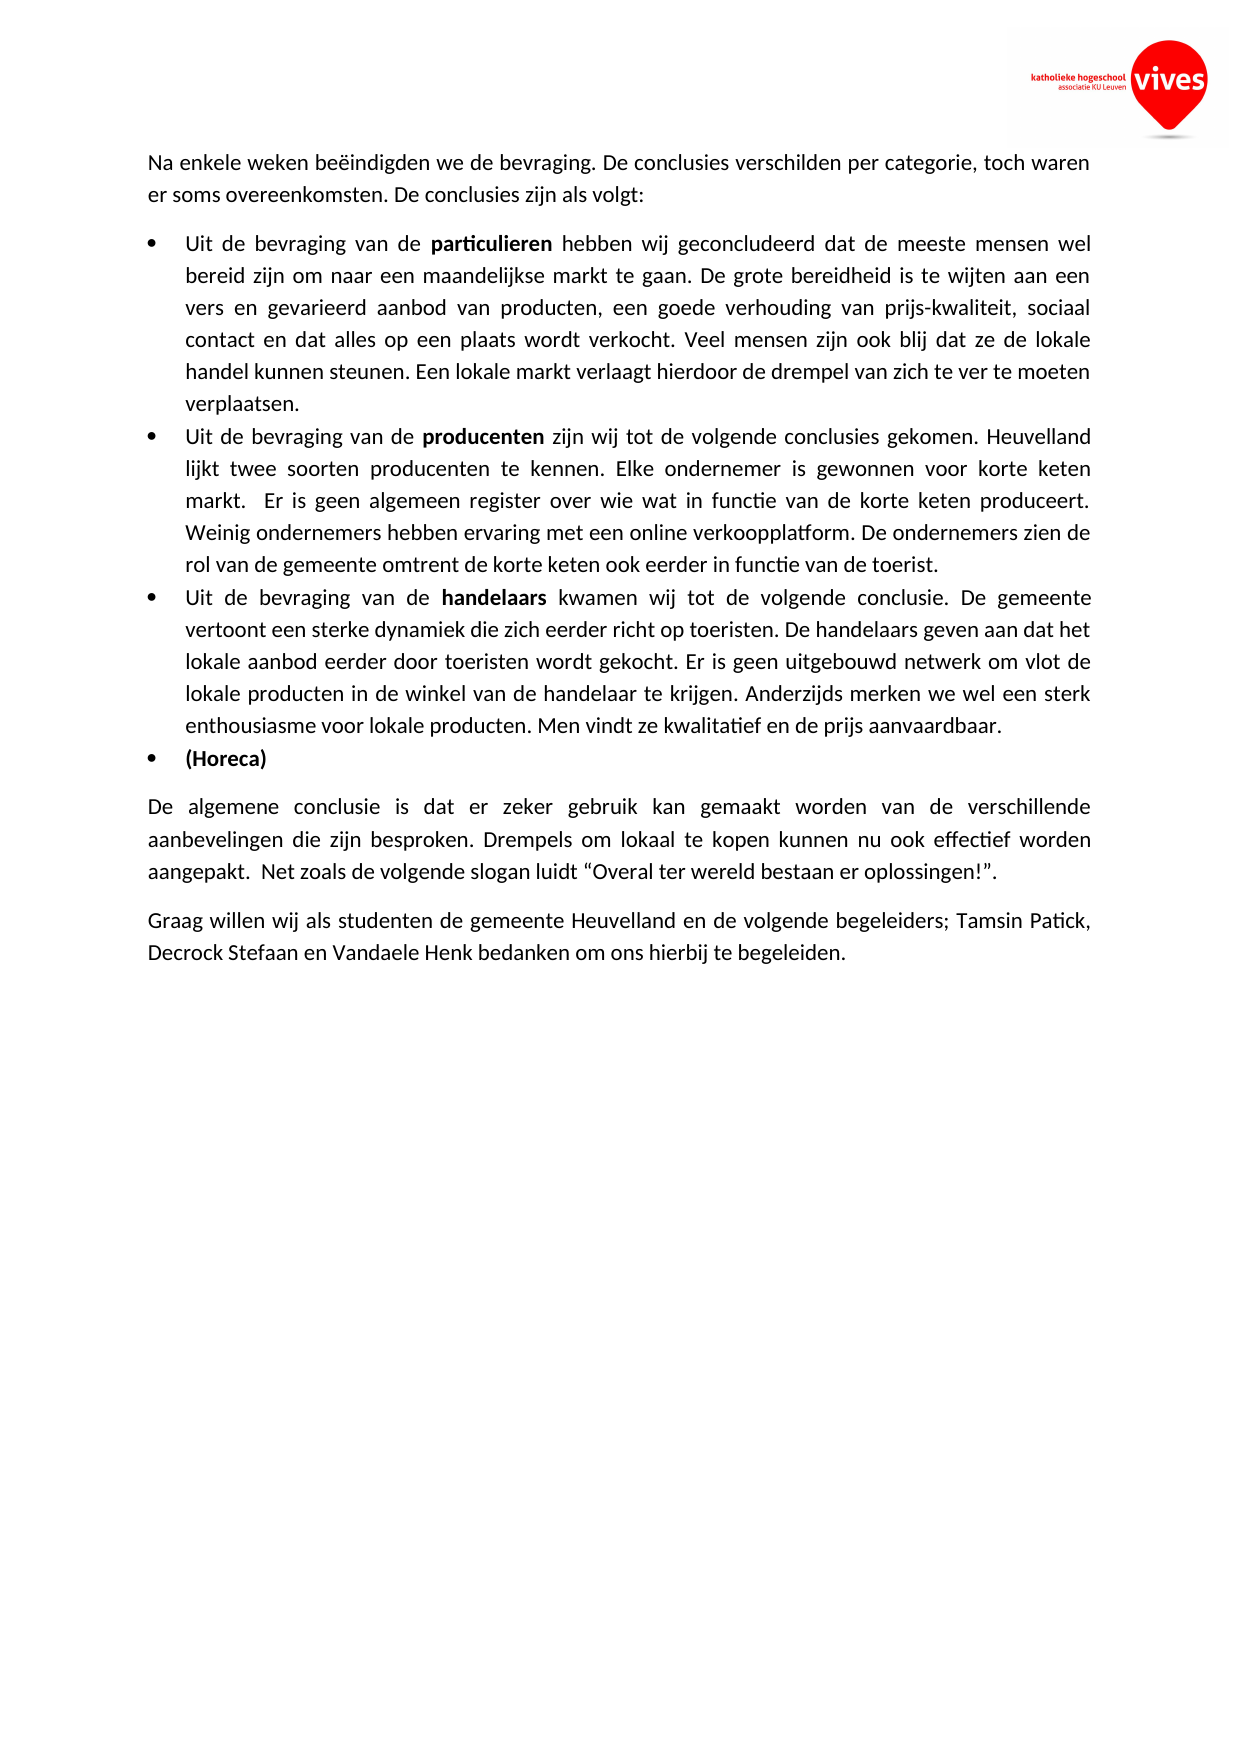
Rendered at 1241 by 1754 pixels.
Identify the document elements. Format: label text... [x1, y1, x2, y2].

text Graag willen wij als studenten de gemeente Heuvelland en de volgende begeleiders; Tamsin Patick, Decrock Stefaan en Vandaele Henk bedanken om ons hierbij te begeleiden. [148, 906, 1093, 966]
text Na enkele weken beëindigden we de bevraging. De conclusies verschilden per categorie, toch waren er soms overeenkomsten. De conclusies zijn als volgt: [148, 148, 1093, 208]
picture [1006, 27, 1229, 148]
list Uit de bevraging van de particulieren hebben wij geconcludeerd dat de meeste mensen wel bereid zijn om naar een maandelijkse markt te gaan. De grote bereidheid is te wijten aan een vers en gevarieerd aanbod van producten, een goede verhouding van prijs-kwaliteit, sociaal contact en dat alles op een plaats wordt verkocht. Veel mensen zijn ook blij dat ze de lokale handel kunnen steunen. Een lokale markt verlaagt hierdoor de drempel van zich te ver te moeten verplaatsen. [148, 229, 1093, 418]
list (Horeca) [148, 744, 1093, 772]
list Uit de bevraging van de producenten zijn wij tot de volgende conclusies gekomen. Heuvelland lijkt twee soorten producenten te kennen. Elke ondernemer is gewonnen voor korte keten markt. Er is geen algemeen register over wie wat in functie van de korte keten produceert. Weinig ondernemers hebben ervaring met een online verkoopplatform. De ondernemers zien de rol van de gemeente omtrent de korte keten ook eerder in functie van de toerist. [148, 422, 1093, 578]
list Uit de bevraging van de handelaars kwamen wij tot de volgende conclusie. De gemeente vertoont een sterke dynamiek die zich eerder richt op toeristen. De handelaars geven aan dat het lokale aanbod eerder door toeristen wordt gekocht. Er is geen uitgebouwd netwerk om vlot de lokale producten in de winkel van de handelaar te krijgen. Anderzijds merken we wel een sterk enthousiasme voor lokale producten. Men vindt ze kwalitatief en de prijs aanvaardbaar. [148, 583, 1093, 739]
text De algemene conclusie is dat er zeker gebruik kan gemaakt worden van de verschillende aanbevelingen die zijn besproken. Drempels om lokaal te kopen kunnen nu ook effectief worden aangepakt. Net zoals de volgende slogan luidt “Overal ter wereld bestaan er oplossingen!”. [148, 792, 1093, 885]
